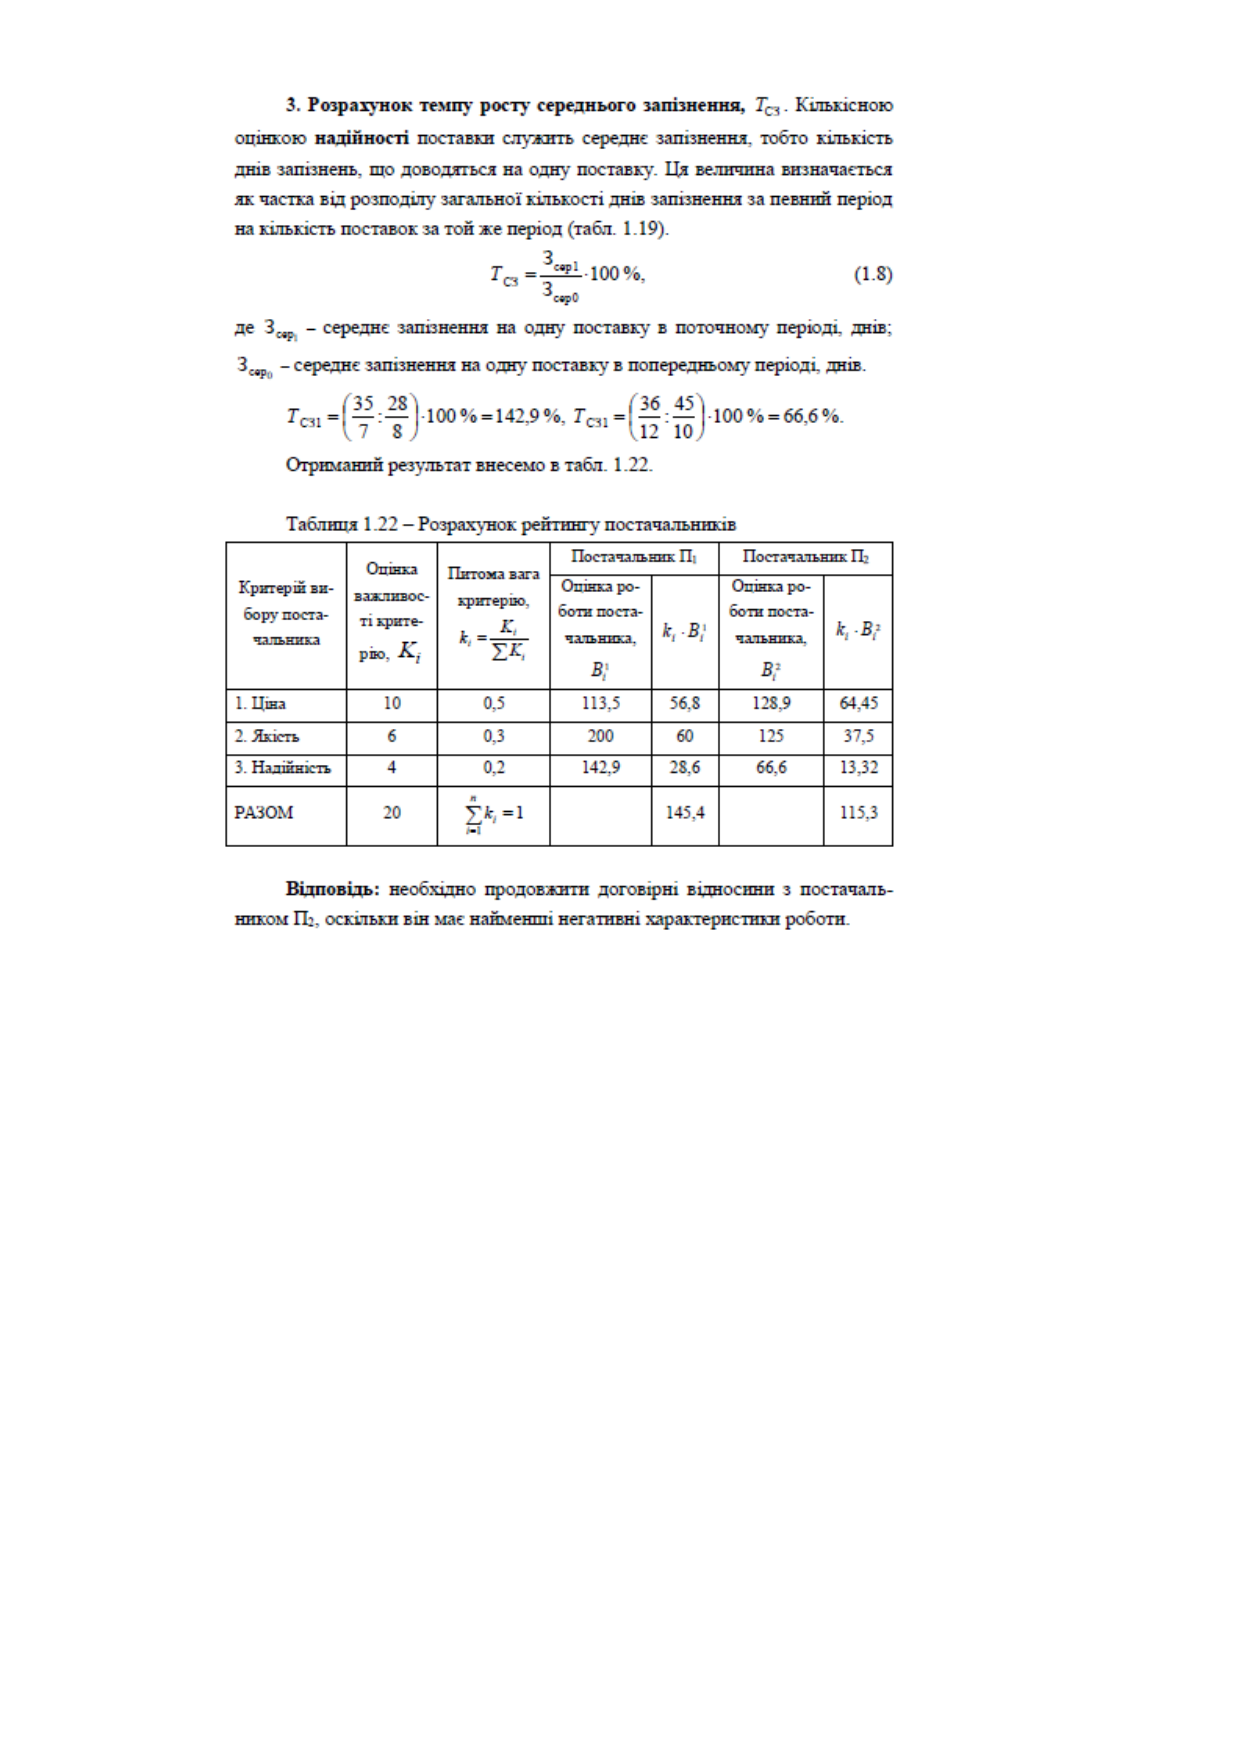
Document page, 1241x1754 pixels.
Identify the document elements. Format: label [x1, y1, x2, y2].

picture [221, 88, 925, 944]
